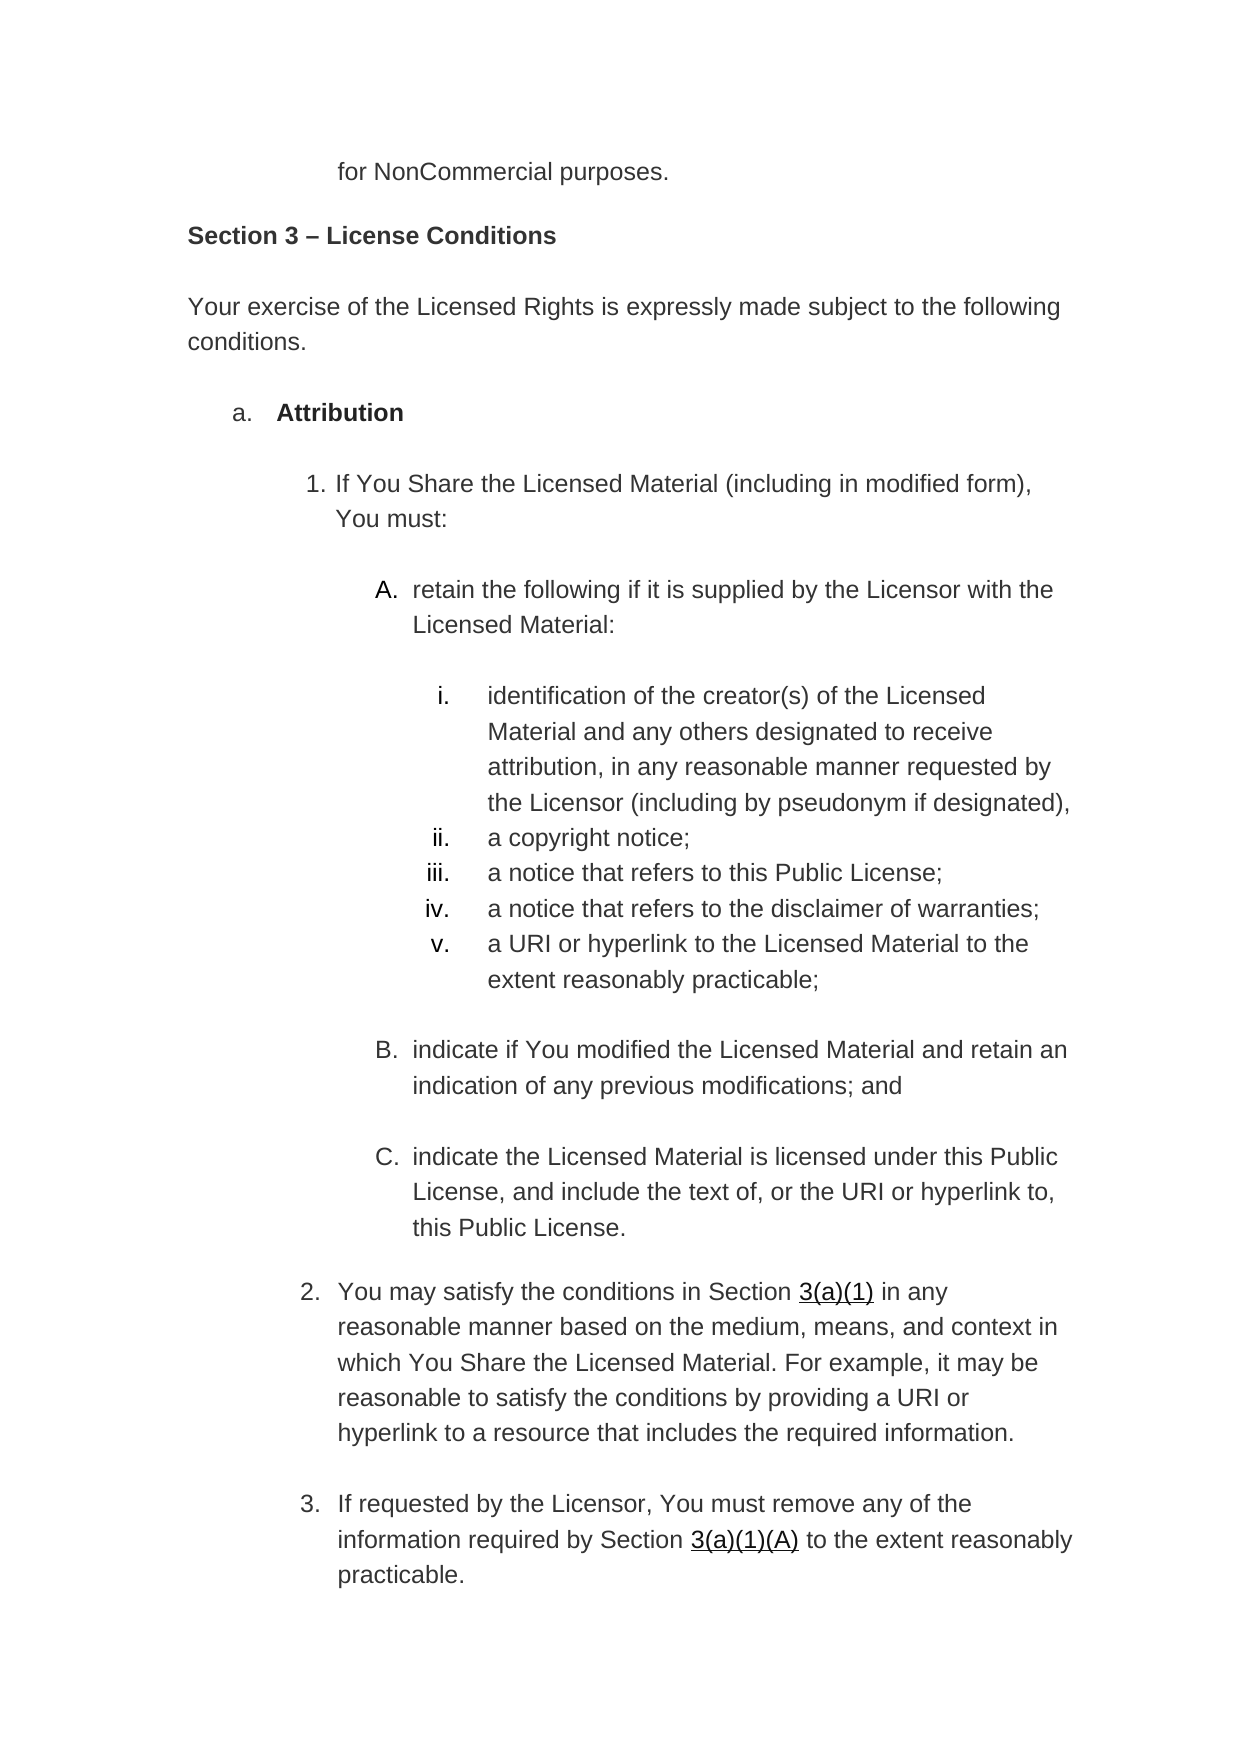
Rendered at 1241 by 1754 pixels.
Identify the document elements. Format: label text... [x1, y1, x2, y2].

list indicate if You modified the Licensed Material and retain an indication of any previous modifications; and [375, 1029, 1074, 1099]
text Your exercise of the Licensed Rights is expressly made subject to the following conditions. [187, 285, 1074, 356]
list If You Share the Licensed Material (including in modified form), You must: [306, 462, 1074, 533]
text Section 3 – License Conditions [187, 214, 1074, 249]
list If requested by the Licensor, You must remove any of the information required by Section 3(a)(1)(A) to the extent reasonably practicable. [300, 1482, 1074, 1589]
list You may satisfy the conditions in Section 3(a)(1) in any reasonable manner based on the medium, means, and context in which You Share the Licensed Material. For example, it may be reasonable to satisfy the conditions by providing a URI or hyperlink to a resource that includes the required information. [300, 1270, 1074, 1447]
list indicate the Licensed Material is licensed under this Public License, and include the text of, or the URI or hyperlink to, this Public License. [375, 1135, 1074, 1241]
list a URI or hyperlink to the Licensed Material to the extent reasonably practicable; [450, 922, 1074, 993]
list a copyright notice; [450, 816, 1074, 852]
list a notice that refers to the disclaimer of warranties; [450, 887, 1074, 922]
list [300, 150, 1074, 185]
list identification of the creator(s) of the Licensed Material and any others designated to receive attribution, in any reasonable manner requested by the Licensor (including by pseudonym if designated), [450, 674, 1074, 816]
list retain the following if it is supplied by the Licensor with the Licensed Material: [375, 568, 1074, 639]
list Attribution [232, 391, 1074, 427]
list a notice that refers to this Public License; [450, 852, 1074, 887]
